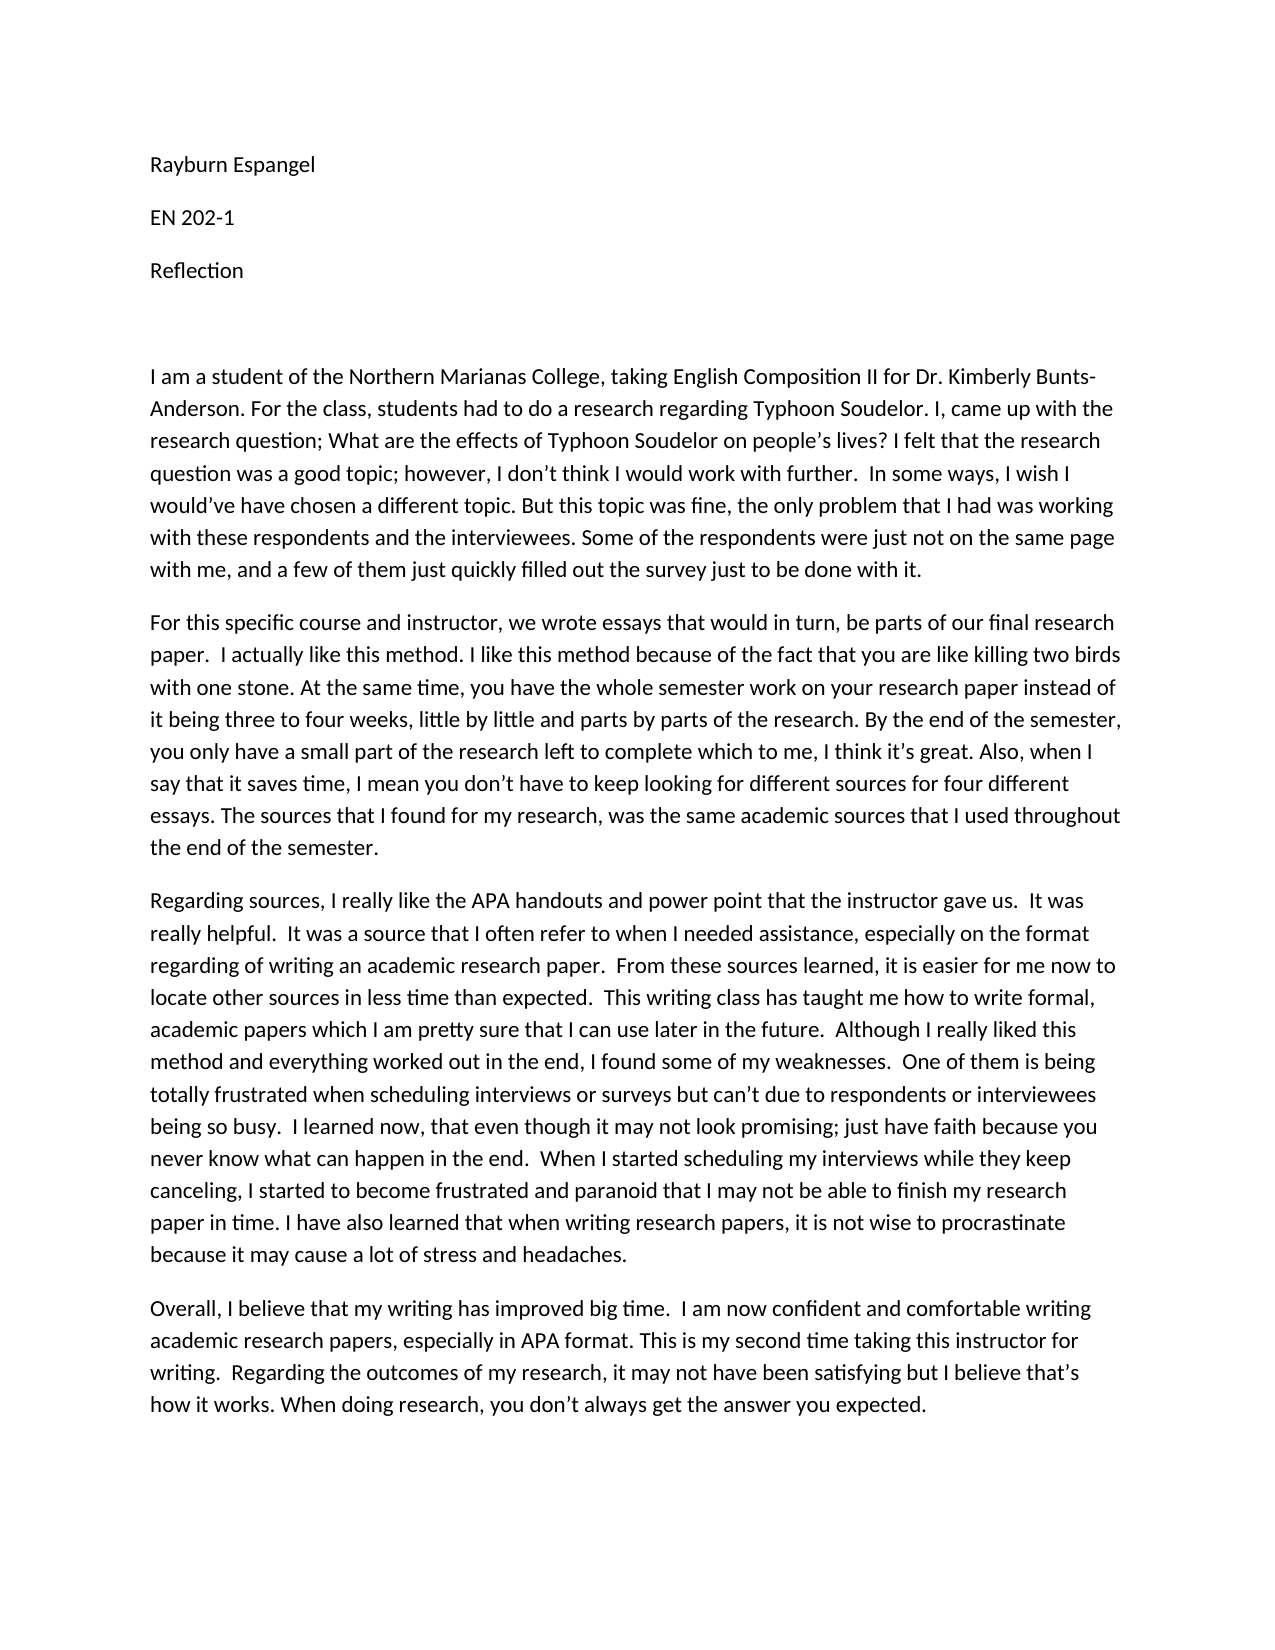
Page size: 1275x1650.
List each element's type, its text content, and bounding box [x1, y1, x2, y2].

text I am a student of the Northern Marianas College, taking English Composition II for Dr. Kimberly Bunts-Anderson. For the class, students had to do a research regarding Typhoon Soudelor. I, came up with the research question; What are the effects of Typhoon Soudelor on people’s lives? I felt that the research question was a good topic; however, I don’t think I would work with further. In some ways, I wish I would’ve have chosen a different topic. But this topic was fine, the only problem that I had was working with these respondents and the interviewees. Some of the respondents were just not on the same page with me, and a few of them just quickly filled out the survey just to be done with it. [150, 362, 1125, 583]
text Rayburn Espangel [150, 150, 1125, 178]
text Regarding sources, I really like the APA handouts and power point that the instructor gave us. It was really helpful. It was a source that I often refer to when I needed assistance, especially on the format regarding of writing an academic research paper. From these sources learned, it is easier for me now to locate other sources in less time than expected. This writing class has taught me how to write formal, academic papers which I am pretty sure that I can use later in the future. Although I really liked this method and everything worked out in the end, I found some of my weaknesses. One of them is being totally frustrated when scheduling interviews or surveys but can’t due to respondents or interviewees being so busy. I learned now, that even though it may not look promising; just have faith because you never know what can happen in the end. When I started scheduling my interviews while they keep canceling, I started to become frustrated and paranoid that I may not be able to finish my research paper in time. I have also learned that when writing research papers, it is not wise to procrastinate because it may cause a lot of stress and headaches. [150, 887, 1125, 1269]
text For this specific course and instructor, we wrote essays that would in turn, be parts of our final research paper. I actually like this method. I like this method because of the fact that you are like killing two birds with one stone. At the same time, you have the whole semester work on your research paper instead of it being three to four weeks, little by little and parts by parts of the research. By the end of the semester, you only have a small part of the research left to complete which to me, I think it’s great. Also, when I say that it saves time, I mean you don’t have to keep looking for different sources for four different essays. The sources that I found for my research, was the same academic sources that I used throughout the end of the semester. [150, 608, 1125, 862]
text Overall, I believe that my writing has improved big time. I am now confident and comfortable writing academic research papers, especially in APA format. This is my second time taking this instructor for writing. Regarding the outcomes of my research, it may not have been satisfying but I believe that’s how it works. When doing research, you don’t always get the answer you expected. [150, 1294, 1125, 1418]
text EN 202-1 [150, 203, 1125, 231]
text Reflection [150, 256, 1125, 284]
